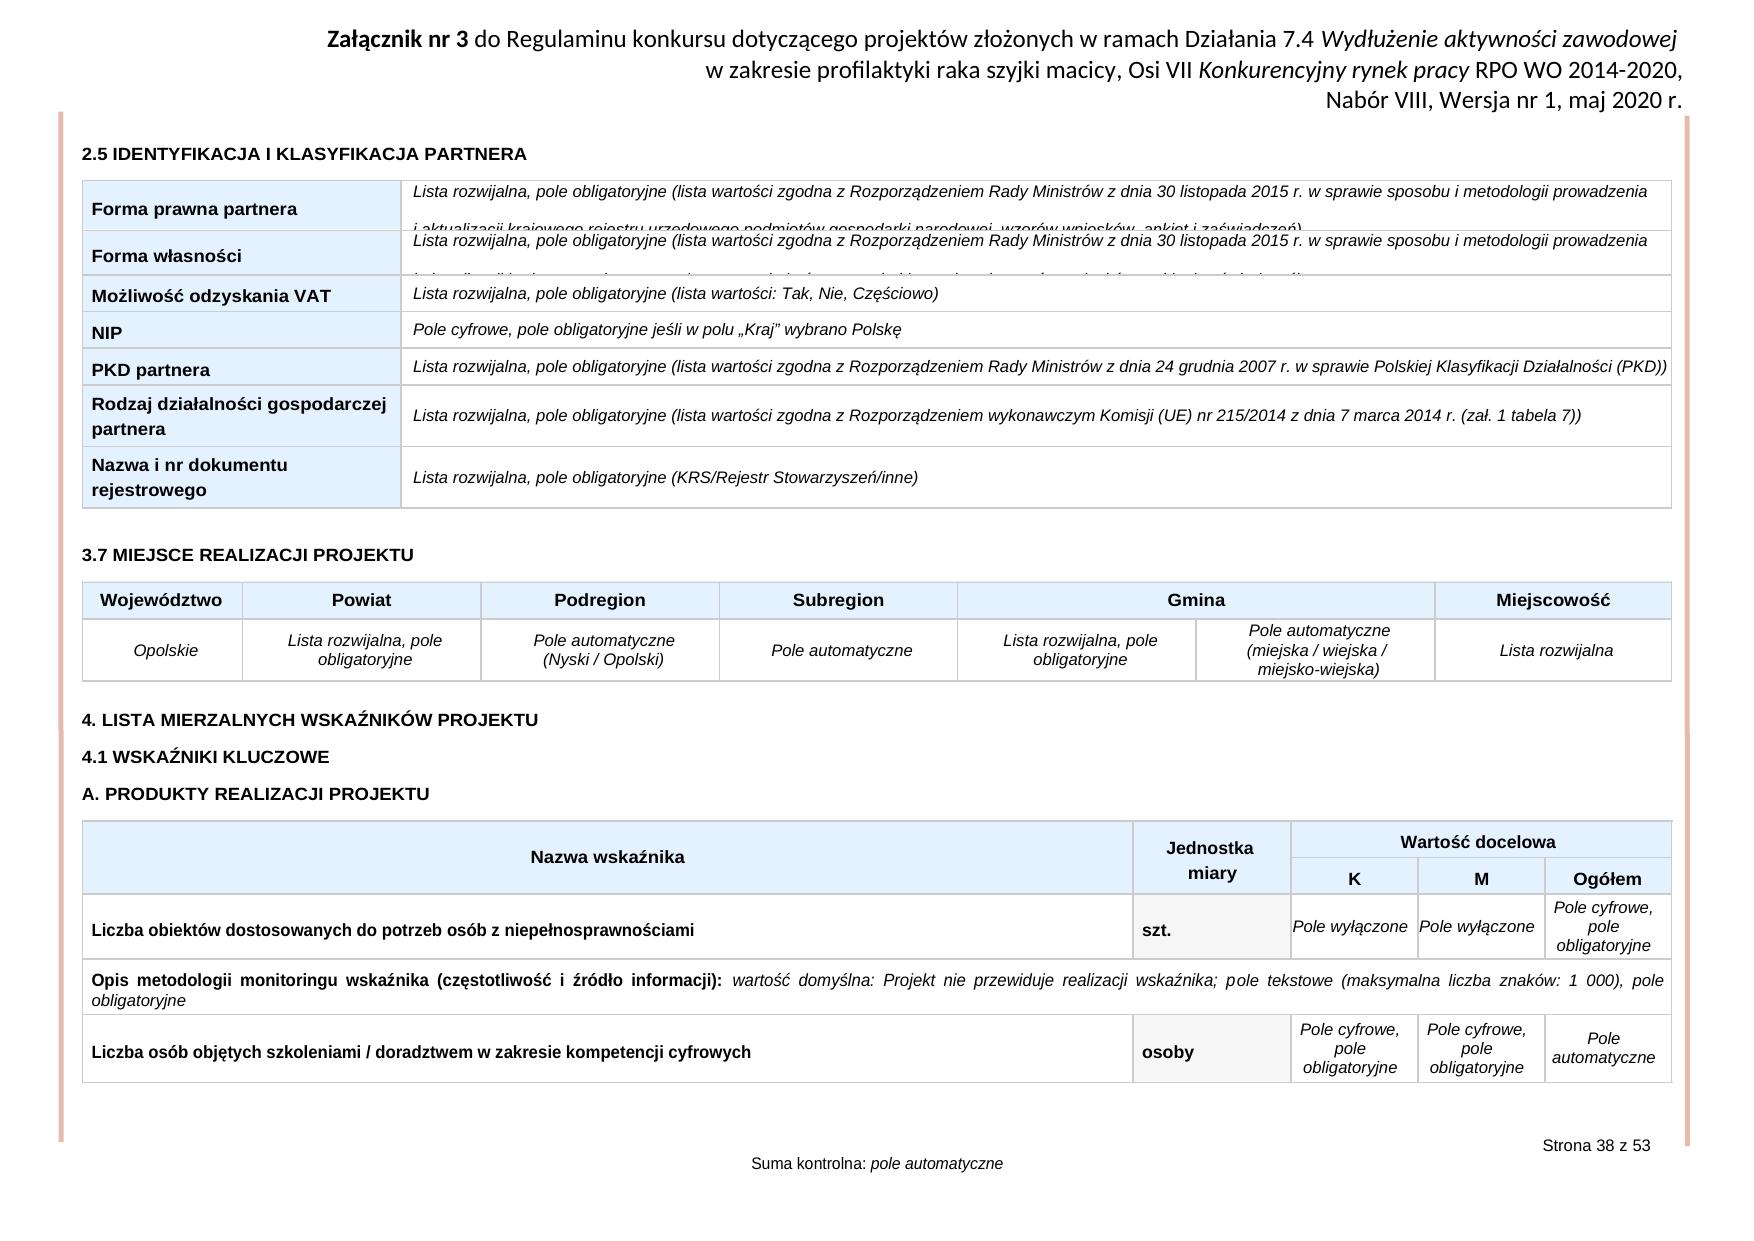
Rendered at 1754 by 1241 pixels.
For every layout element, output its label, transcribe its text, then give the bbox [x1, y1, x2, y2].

table_cell Pole cyfrowe, pole obligatoryjne [1546, 895, 1671, 958]
text 2.5 IDENTYFIKACJA I KLASYFIKACJA PARTNERA [82, 143, 1683, 164]
text 4.1 WSKAŹNIKI KLUCZOWE [82, 747, 1683, 767]
table_cell Lista rozwijalna [1436, 620, 1671, 680]
table_header Nazwa wskaźnika [83, 822, 1132, 893]
table_header Forma prawna partnera [83, 181, 400, 229]
table_cell Nazwa i nr dokumentu rejestrowego [83, 447, 400, 507]
table_cell Lista rozwijalna, pole obligatoryjne (lista wartości zgodna z Rozporządzeniem Rady Ministrów z dnia 30 listopada 2015 r. w sprawie sposobu i metodologii prowadzenia i aktualizacji krajowego rejestru urzędowego podmiotów gospodarki narodowej, wzorów wniosków, ankiet i zaświadczeń) [402, 231, 1671, 274]
table_cell Forma własności [83, 231, 400, 274]
table_cell Ogółem [1546, 858, 1671, 893]
table_header Miejscowość [1436, 583, 1671, 618]
table_cell Pole automatyczne [720, 620, 957, 680]
table_cell Pole automatyczne [1546, 1015, 1671, 1081]
table_cell Lista rozwijalna, pole obligatoryjne [958, 620, 1195, 680]
table_header Powiat [243, 583, 480, 618]
table_cell Lista rozwijalna, pole obligatoryjne (lista wartości: Tak, Nie, Częściowo) [402, 276, 1671, 311]
table_cell Pole cyfrowe, pole obligatoryjne [1292, 1015, 1417, 1081]
table_cell NIP [83, 312, 400, 347]
table_header Gmina [958, 583, 1434, 618]
table_cell Pole wyłączone [1292, 895, 1417, 958]
table_cell Pole automatyczne (Nyski / Opolski) [482, 620, 719, 680]
table_cell Liczba obiektów dostosowanych do potrzeb osób z niepełnosprawnościami [83, 895, 1132, 958]
table_cell Liczba osób objętych szkoleniami / doradztwem w zakresie kompetencji cyfrowych [83, 1015, 1132, 1081]
table_header Województwo [83, 583, 242, 618]
text 3.7 MIEJSCE REALIZACJI PROJEKTU [82, 545, 1683, 565]
table_header Subregion [720, 583, 957, 618]
table_cell Pole cyfrowe, pole obligatoryjne [1419, 1015, 1544, 1081]
table_cell Lista rozwijalna, pole obligatoryjne (lista wartości zgodna z Rozporządzeniem Rady Ministrów z dnia 24 grudnia 2007 r. w sprawie Polskiej Klasyfikacji Działalności (PKD)) [402, 349, 1671, 384]
table_cell szt. [1134, 895, 1290, 958]
table_header Wartość docelowa [1292, 822, 1671, 857]
table_header Jednostka miary [1134, 822, 1290, 893]
table_cell K [1292, 858, 1417, 893]
table_cell osoby [1134, 1015, 1290, 1081]
table_cell Lista rozwijalna, pole obligatoryjne [243, 620, 480, 680]
table_header Podregion [482, 583, 719, 618]
list PRODUKTY REALIZACJI PROJEKTU [82, 783, 1683, 804]
table_cell M [1419, 858, 1544, 893]
table_cell Możliwość odzyskania VAT [83, 276, 400, 311]
table_cell PKD partnera [83, 349, 400, 384]
table_cell Pole wyłączone [1419, 895, 1544, 958]
table_cell Opolskie [83, 620, 242, 680]
table_header Lista rozwijalna, pole obligatoryjne (lista wartości zgodna z Rozporządzeniem Rady Ministrów z dnia 30 listopada 2015 r. w sprawie sposobu i metodologii prowadzenia i aktualizacji krajowego rejestru urzędowego podmiotów gospodarki narodowej, wzorów wniosków, ankiet i zaświadczeń) [402, 181, 1671, 229]
table_cell Pole cyfrowe, pole obligatoryjne jeśli w polu „Kraj” wybrano Polskę [402, 312, 1671, 347]
table_cell Pole automatyczne (miejska / wiejska / miejsko-wiejska) [1197, 620, 1434, 680]
table_cell Rodzaj działalności gospodarczej partnera [83, 386, 400, 446]
list LISTA MIERZALNYCH WSKAŹNIKÓW PROJEKTU [82, 710, 1683, 730]
table_cell Lista rozwijalna, pole obligatoryjne (KRS/Rejestr Stowarzyszeń/inne) [402, 447, 1671, 507]
table_cell Lista rozwijalna, pole obligatoryjne (lista wartości zgodna z Rozporządzeniem wykonawczym Komisji (UE) nr 215/2014 z dnia 7 marca 2014 r. (zał. 1 tabela 7)) [402, 386, 1671, 446]
